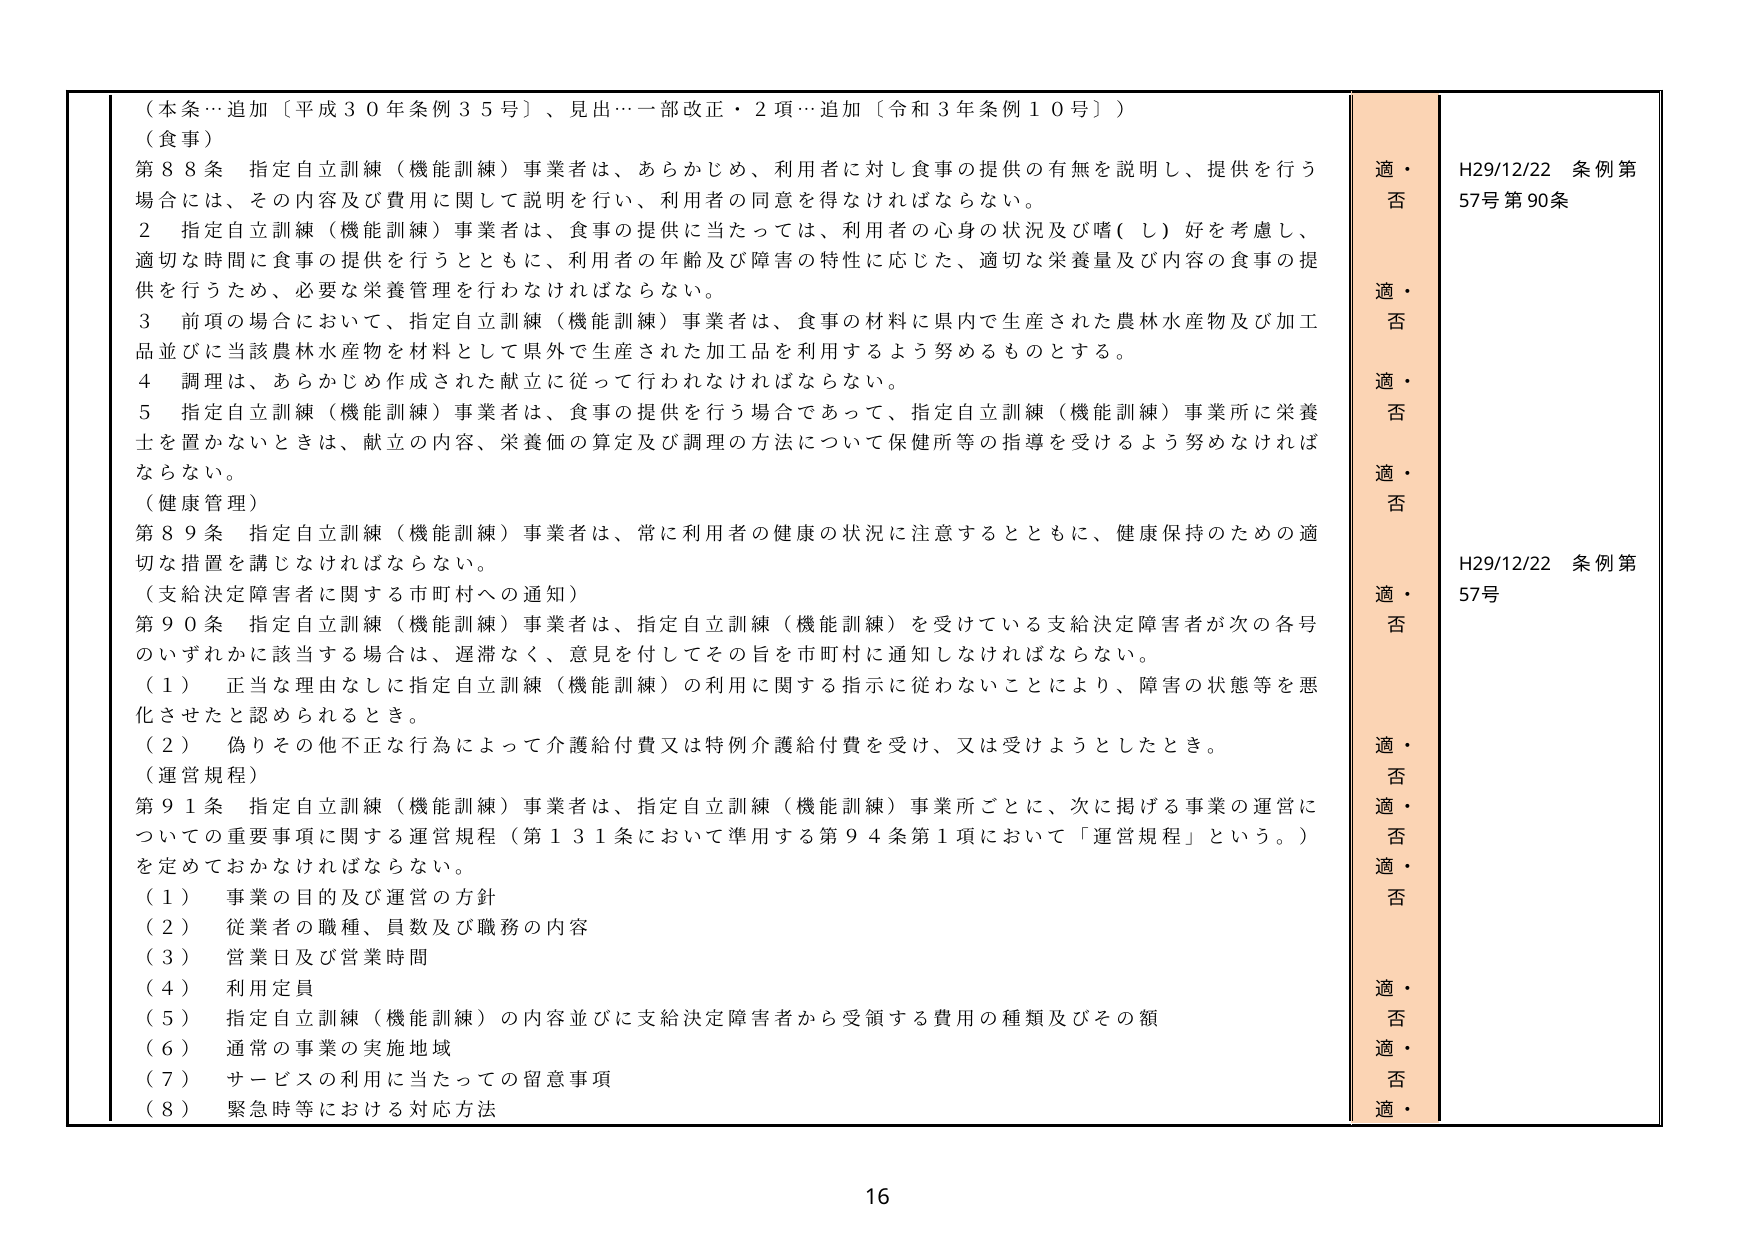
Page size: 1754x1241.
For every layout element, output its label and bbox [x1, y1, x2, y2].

table_header [1440, 93, 1659, 1123]
table_header [1351, 92, 1439, 1123]
table_header [111, 93, 1351, 1123]
table_header [69, 93, 111, 1123]
